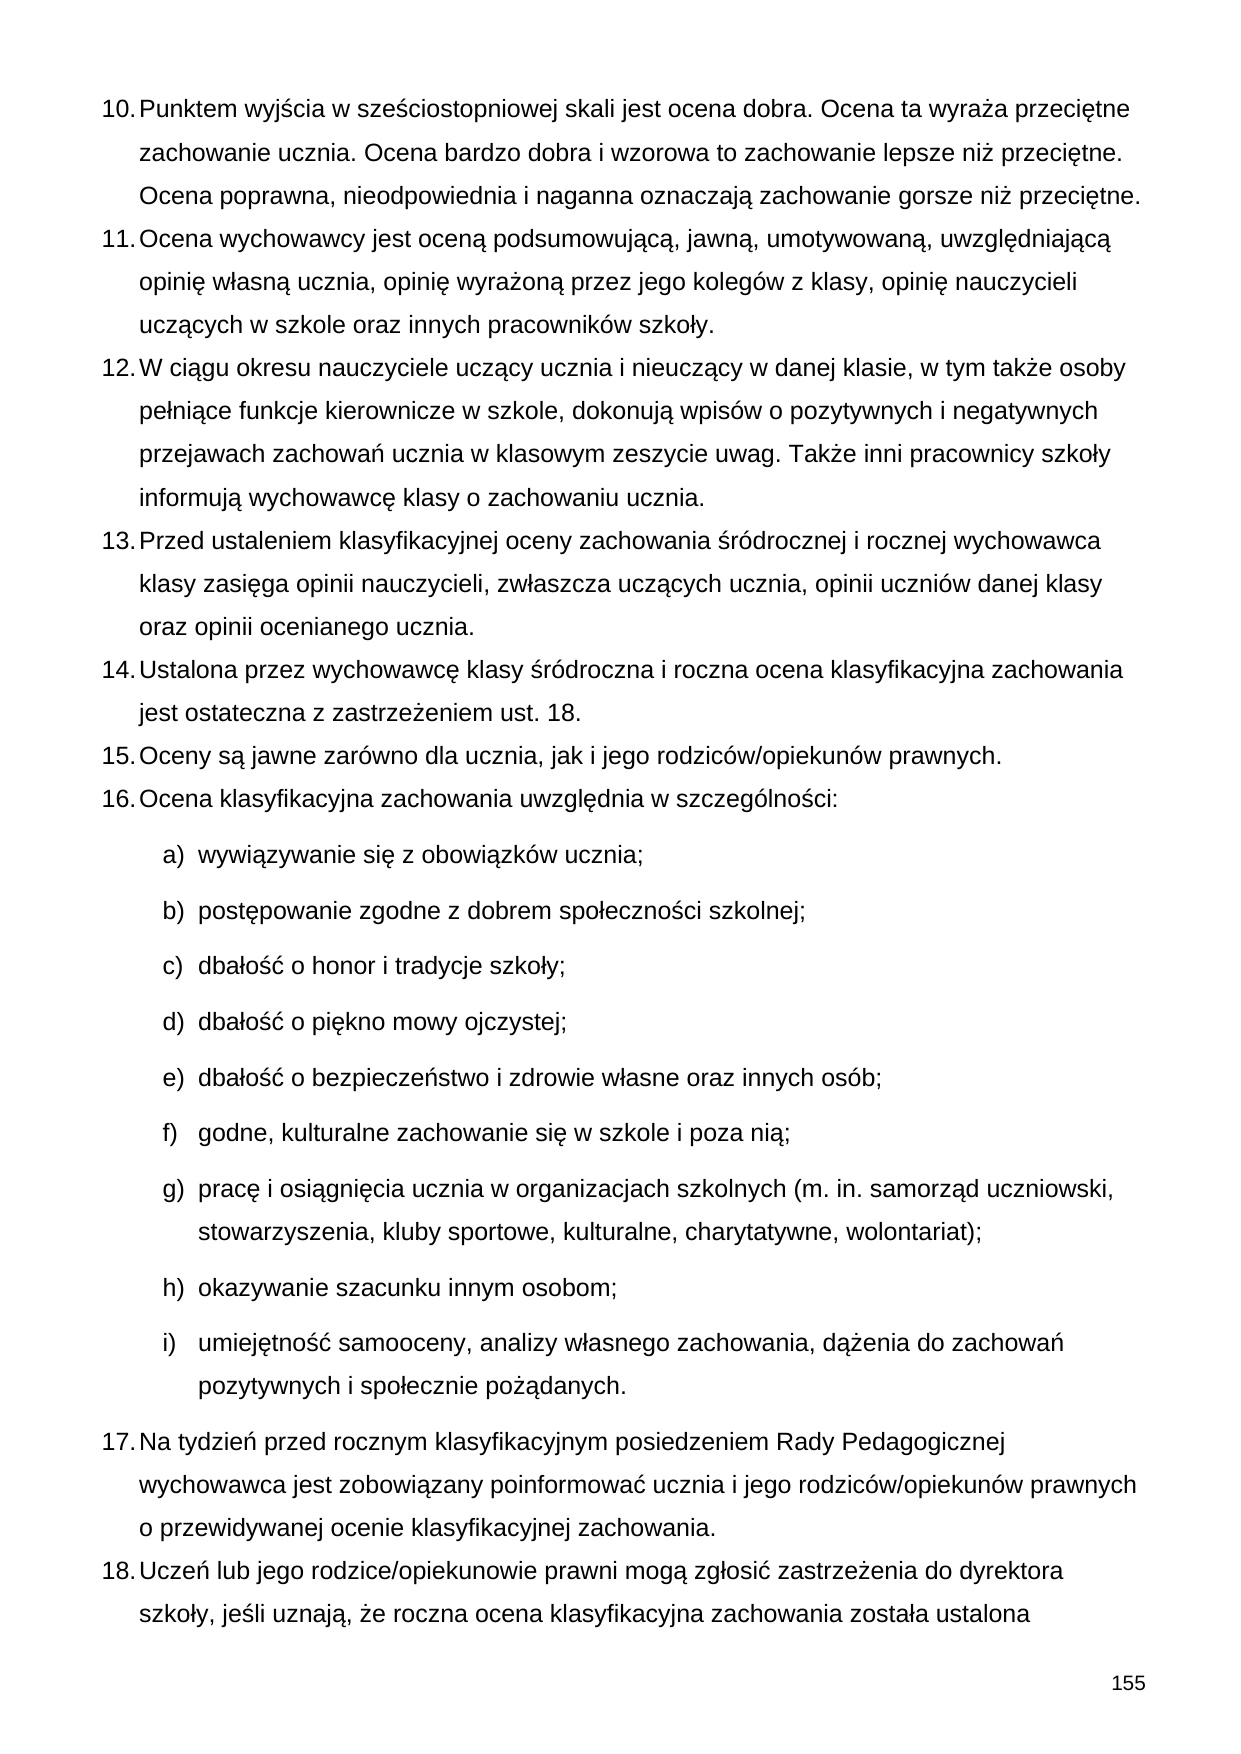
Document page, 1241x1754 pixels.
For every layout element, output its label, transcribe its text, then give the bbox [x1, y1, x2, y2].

list dbałość o honor i tradycje szkoły; [162, 951, 1146, 980]
list wywiązywanie się z obowiązków ucznia; [162, 840, 1146, 869]
list godne, kulturalne zachowanie się w szkole i poza nią; [162, 1118, 1146, 1147]
list pracę i osiągnięcia ucznia w organizacjach szkolnych (m. in. samorząd uczniowski, stowarzyszenia, kluby sportowe, kulturalne, charytatywne, wolontariat); [162, 1174, 1146, 1246]
list Ustalona przez wychowawcę klasy śródroczna i roczna ocena klasyfikacyjna zachowania jest ostateczna z zastrzeżeniem ust. 18. [101, 655, 1146, 727]
list Ocena wychowawcy jest oceną podsumowującą, jawną, umotywowaną, uwzględniającą opinię własną ucznia, opinię wyrażoną przez jego kolegów z klasy, opinię nauczycieli uczących w szkole oraz innych pracowników szkoły. [101, 224, 1146, 339]
list Na tydzień przed rocznym klasyfikacyjnym posiedzeniem Rady Pedagogicznej wychowawca jest zobowiązany poinformować ucznia i jego rodziców/opiekunów prawnych o przewidywanej ocenie klasyfikacyjnej zachowania. [101, 1427, 1146, 1542]
list Punktem wyjścia w sześciostopniowej skali jest ocena dobra. Ocena ta wyraża przeciętne zachowanie ucznia. Ocena bardzo dobra i wzorowa to zachowanie lepsze niż przeciętne. Ocena poprawna, nieodpowiednia i naganna oznaczają zachowanie gorsze niż przeciętne. [101, 94, 1146, 209]
list okazywanie szacunku innym osobom; [162, 1273, 1146, 1301]
list umiejętność samooceny, analizy własnego zachowania, dążenia do zachowań pozytywnych i społecznie pożądanych. [162, 1328, 1146, 1400]
list dbałość o piękno mowy ojczystej; [162, 1007, 1146, 1036]
list Ocena klasyfikacyjna zachowania uwzględnia w szczególności: [101, 784, 1146, 813]
list dbałość o bezpieczeństwo i zdrowie własne oraz innych osób; [162, 1063, 1146, 1091]
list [101, 1556, 1146, 1628]
list Przed ustaleniem klasyfikacyjnej oceny zachowania śródrocznej i rocznej wychowawca klasy zasięga opinii nauczycieli, zwłaszcza uczących ucznia, opinii uczniów danej klasy oraz opinii ocenianego ucznia. [101, 526, 1146, 641]
list W ciągu okresu nauczyciele uczący ucznia i nieuczący w danej klasie, w tym także osoby pełniące funkcje kierownicze w szkole, dokonują wpisów o pozytywnych i negatywnych przejawach zachowań ucznia w klasowym zeszycie uwag. Także inni pracownicy szkoły informują wychowawcę klasy o zachowaniu ucznia. [101, 353, 1146, 511]
list Oceny są jawne zarówno dla ucznia, jak i jego rodziców/opiekunów prawnych. [101, 741, 1146, 770]
list postępowanie zgodne z dobrem społeczności szkolnej; [162, 896, 1146, 924]
